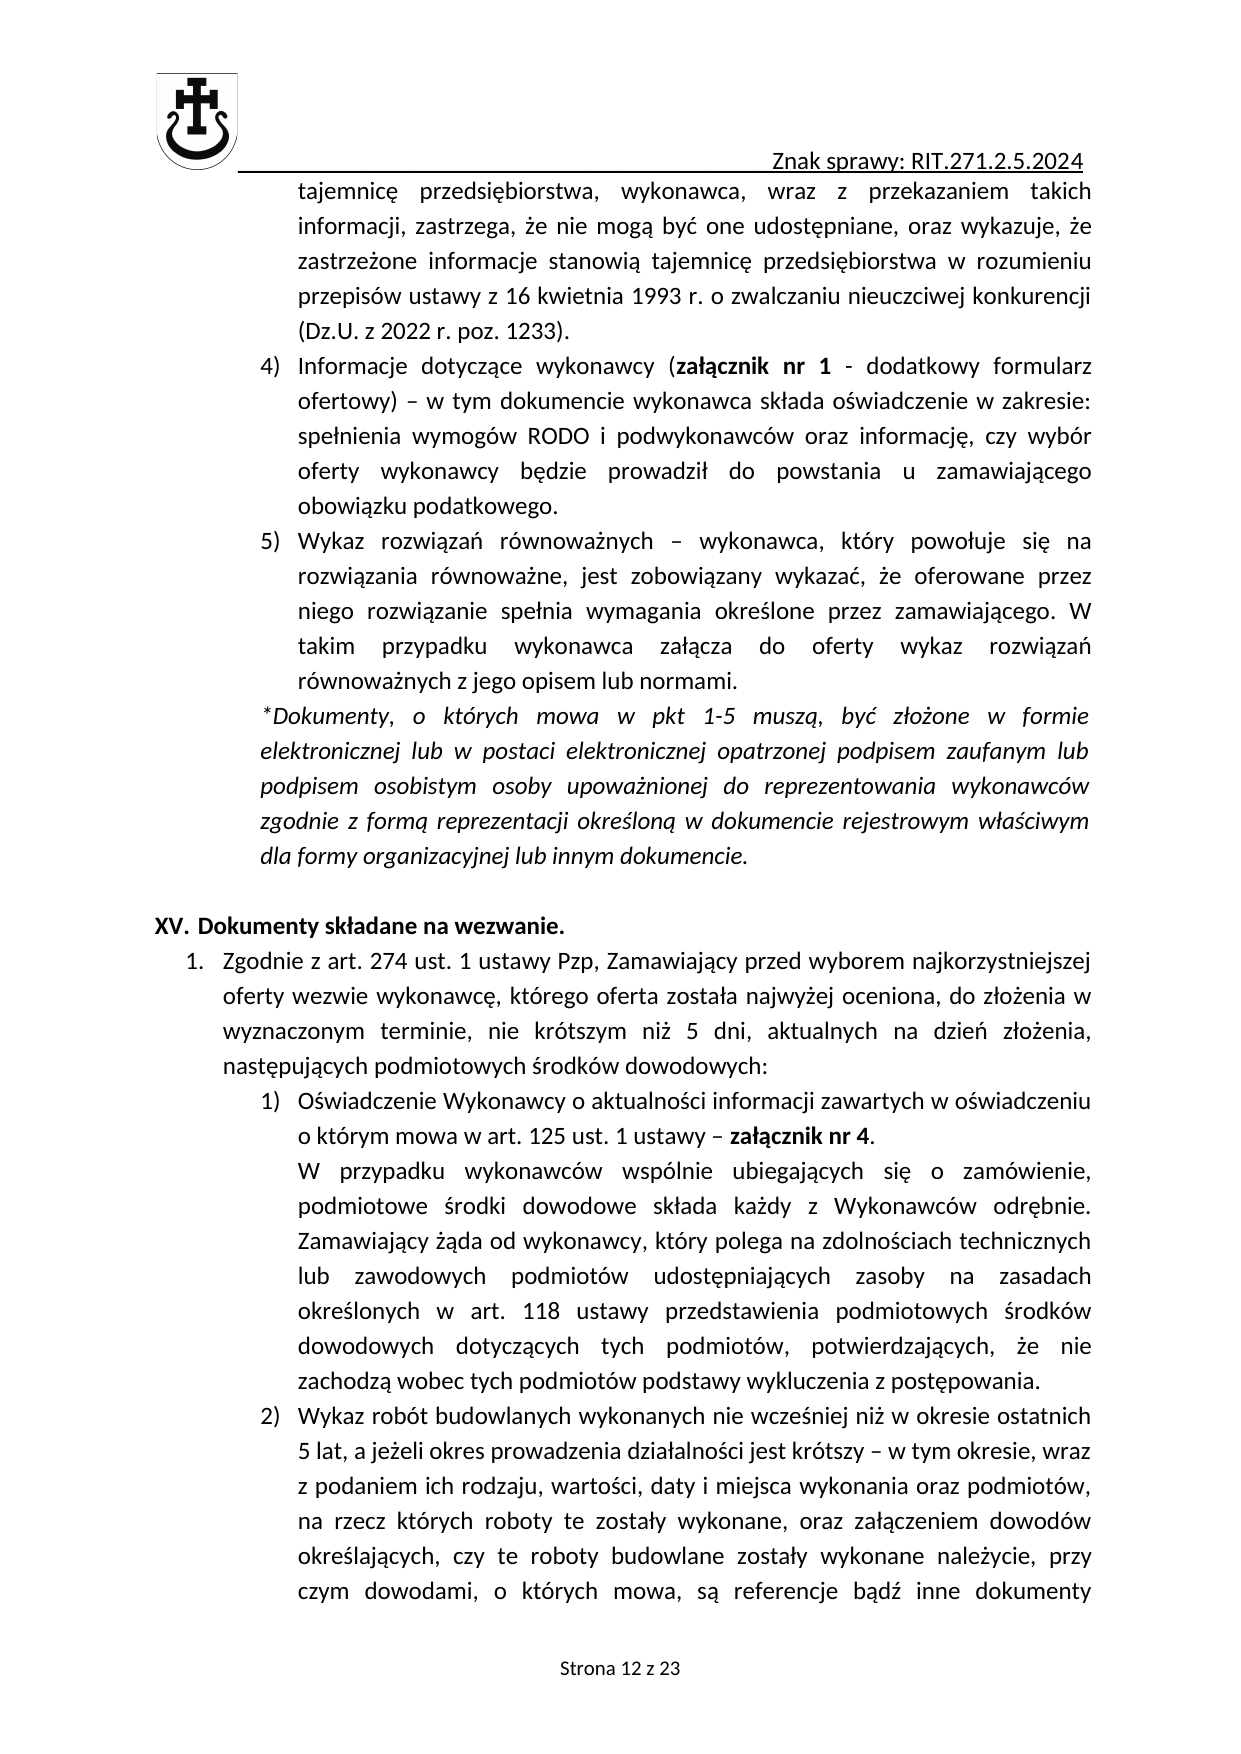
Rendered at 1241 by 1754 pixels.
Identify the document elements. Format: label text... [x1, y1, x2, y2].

list Wykaz rozwiązań równoważnych – wykonawca, który powołuje się na rozwiązania równoważne, jest zobowiązany wykazać, że oferowane przez niego rozwiązanie spełnia wymagania określone przez zamawiającego. W takim przypadku wykonawca załącza do oferty wykaz rozwiązań równoważnych z jego opisem lub normami. [260, 525, 1093, 696]
text *Dokumenty, o których mowa w pkt 1-5 muszą, być złożone w formie elektronicznej lub w postaci elektronicznej opatrzonej podpisem zaufanym lub podpisem osobistym osoby upoważnionej do reprezentowania wykonawców zgodnie z formą reprezentacji określoną w dokumencie rejestrowym właściwym dla formy organizacyjnej lub innym dokumencie. [260, 700, 1093, 871]
text W przypadku wykonawców wspólnie ubiegających się o zamówienie, podmiotowe środki dowodowe składa każdy z Wykonawców odrębnie. Zamawiający żąda od wykonawcy, który polega na zdolnościach technicznych lub zawodowych podmiotów udostępniających zasoby na zasadach określonych w art. 118 ustawy przedstawienia podmiotowych środków dowodowych dotyczących tych podmiotów, potwierdzających, że nie zachodzą wobec tych podmiotów podstawy wykluczenia z postępowania. [298, 1155, 1093, 1396]
list Informacje dotyczące wykonawcy (załącznik nr 1 - dodatkowy formularz ofertowy) – w tym dokumencie wykonawca składa oświadczenie w zakresie: spełnienia wymogów RODO i podwykonawców oraz informację, czy wybór oferty wykonawcy będzie prowadził do powstania u zamawiającego obowiązku podatkowego. [260, 350, 1093, 521]
list Oświadczenie Wykonawcy o aktualności informacji zawartych w oświadczeniu o którym mowa w art. 125 ust. 1 ustawy – załącznik nr 4. [260, 1085, 1093, 1151]
picture [156, 73, 238, 170]
list Zgodnie z art. 274 ust. 1 ustawy Pzp, Zamawiający przed wyborem najkorzystniejszej oferty wezwie wykonawcę, którego oferta została najwyżej oceniona, do złożenia w wyznaczonym terminie, nie krótszym niż 5 dni, aktualnych na dzień złożenia, następujących podmiotowych środków dowodowych: [185, 945, 1093, 1081]
list Dokumenty składane na wezwanie. [154, 910, 1093, 941]
